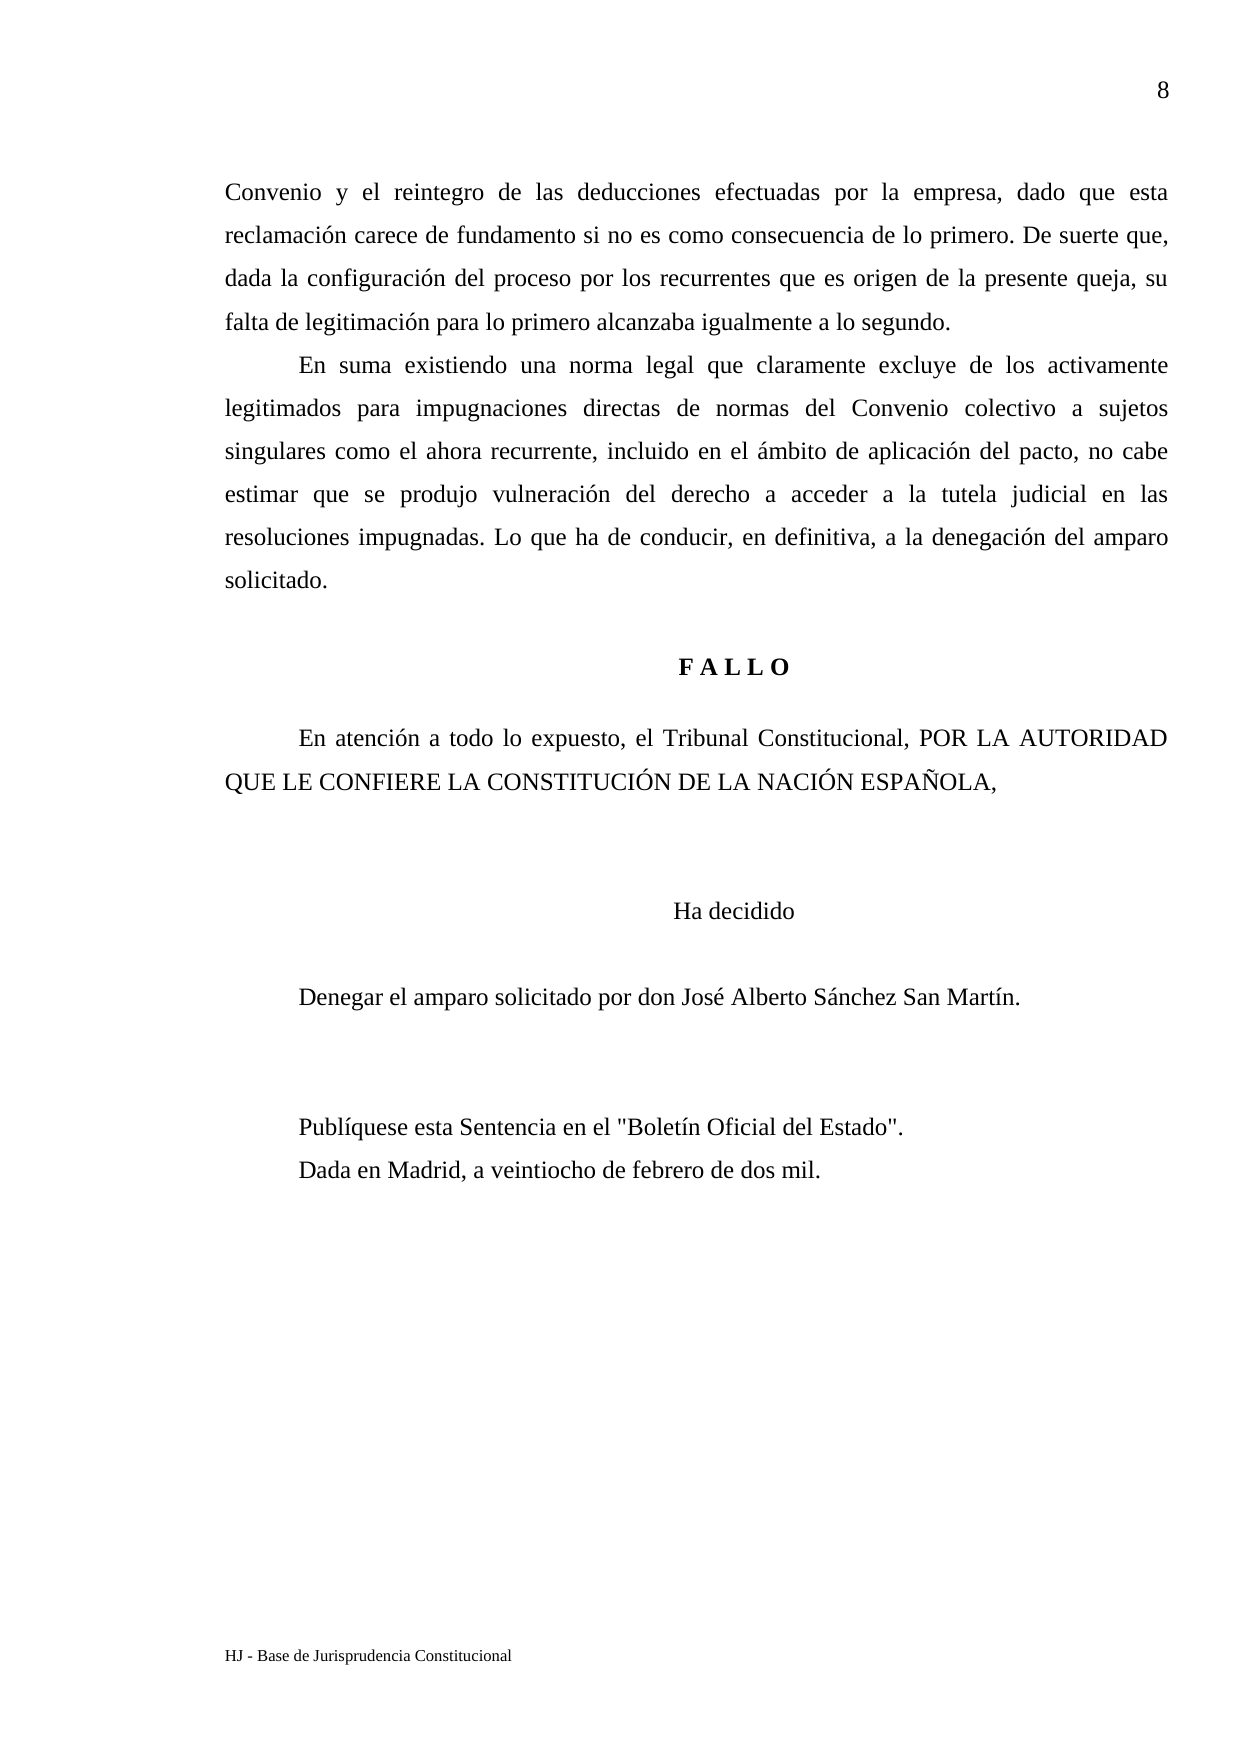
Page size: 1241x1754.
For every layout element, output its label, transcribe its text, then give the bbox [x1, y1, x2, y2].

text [224, 177, 1169, 335]
text Ha decidido [224, 896, 1169, 925]
text Denegar el amparo solicitado por don José Alberto Sánchez San Martín. [224, 982, 1169, 1011]
subtitle F A L L O [224, 652, 1169, 680]
text En atención a todo lo expuesto, el Tribunal Constitucional, POR LA AUTORIDAD QUE LE CONFIERE LA CONSTITUCIÓN DE LA NACIÓN ESPAÑOLA, [224, 723, 1169, 795]
text Publíquese esta Sentencia en el "Boletín Oficial del Estado". [224, 1112, 1169, 1140]
text En suma existiendo una norma legal que claramente excluye de los activamente legitimados para impugnaciones directas de normas del Convenio colectivo a sujetos singulares como el ahora recurrente, incluido en el ámbito de aplicación del pacto, no cabe estimar que se produjo vulneración del derecho a acceder a la tutela judicial en las resoluciones impugnadas. Lo que ha de conducir, en definitiva, a la denegación del amparo solicitado. [224, 350, 1169, 594]
text Dada en Madrid, a veintiocho de febrero de dos mil. [224, 1155, 1169, 1183]
